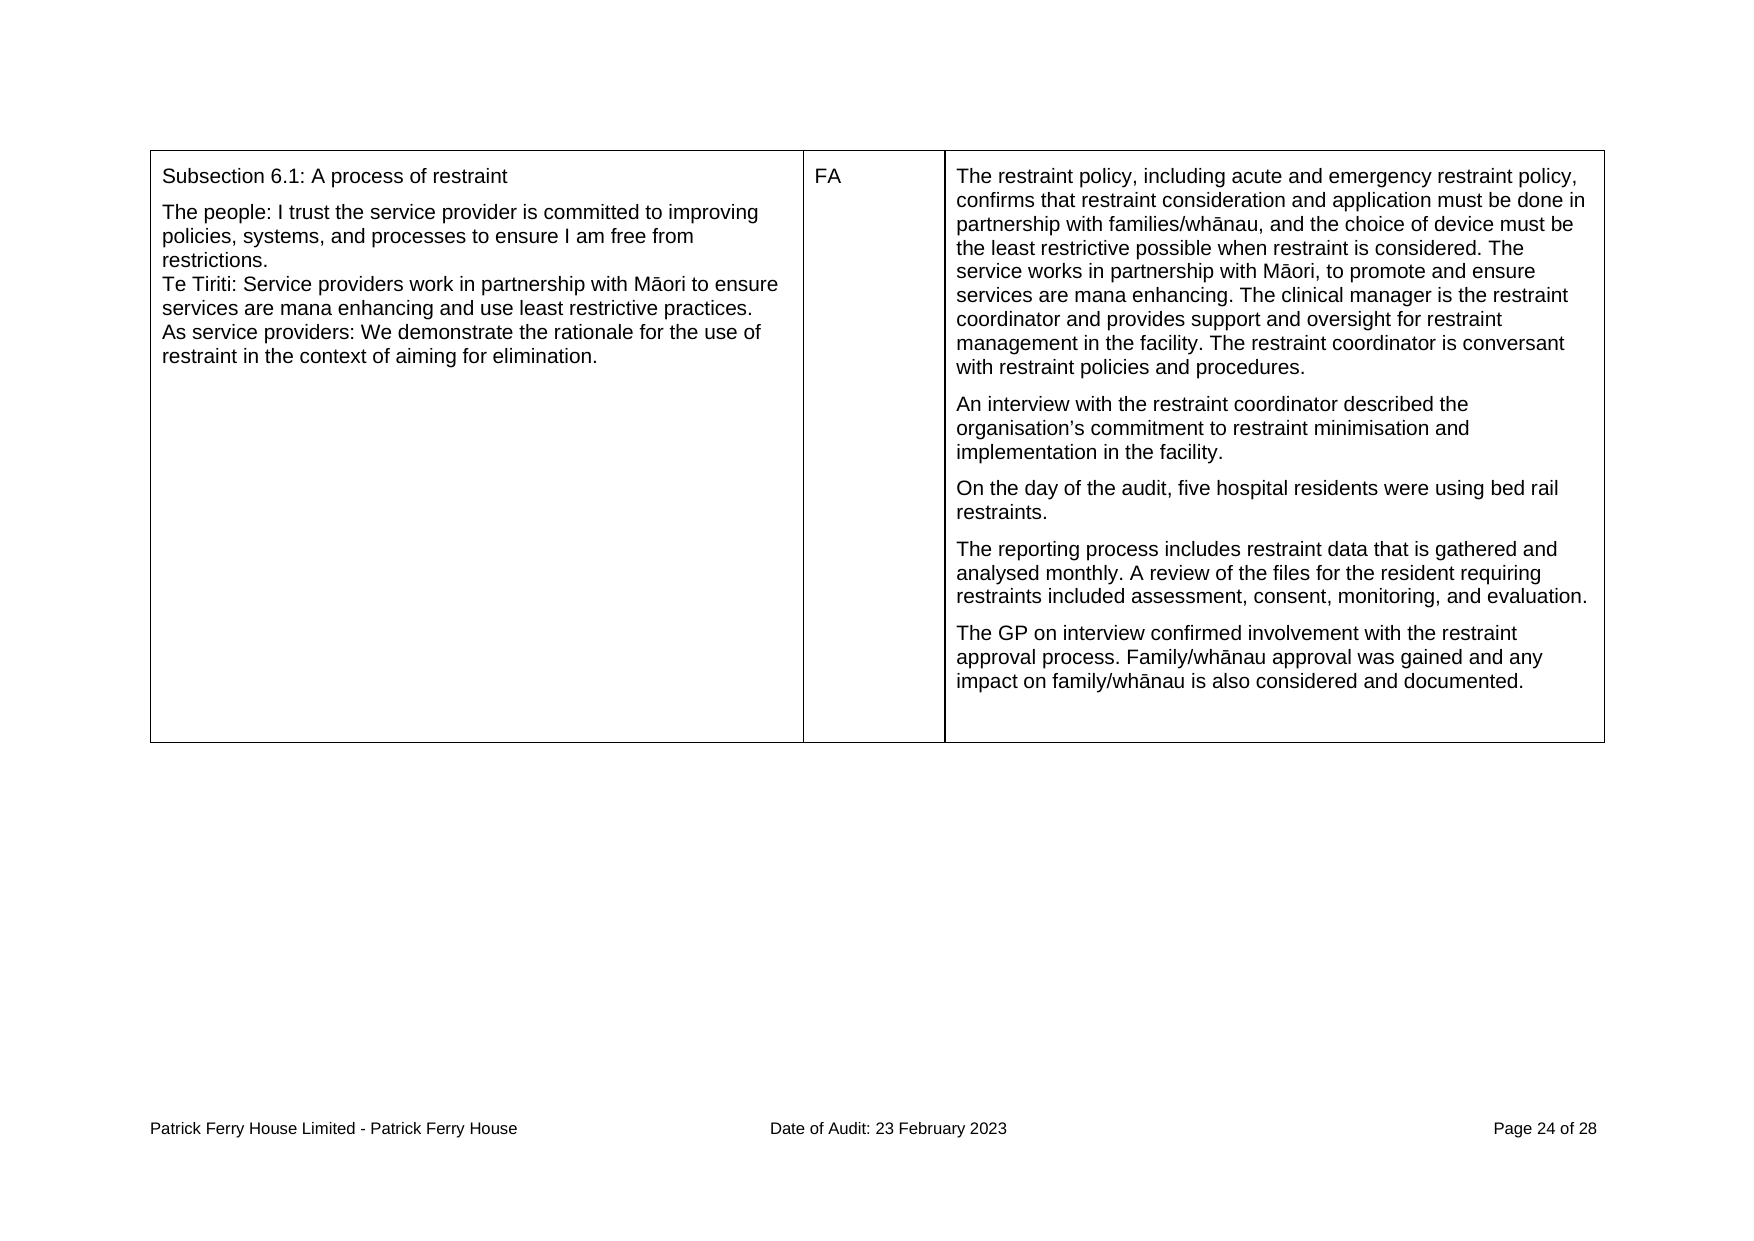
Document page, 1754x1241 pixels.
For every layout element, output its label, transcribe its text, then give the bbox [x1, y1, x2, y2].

table_cell FA [804, 151, 944, 742]
table_cell The restraint policy, including acute and emergency restraint policy, confirms that restraint consideration and application must be done in partnership with families/whānau, and the choice of device must be the least restrictive possible when restraint is considered. The service works in partnership with Māori, to promote and ensure services are mana enhancing. The clinical manager is the restraint coordinator and provides support and oversight for restraint management in the facility. The restraint coordinator is conversant with restraint policies and procedures. An interview with the restraint coordinator described the organisation’s commitment to restraint minimisation and implementation in the facility. On the day of the audit, five hospital residents were using bed rail restraints. The reporting process includes restraint data that is gathered and analysed monthly. A review of the files for the resident requiring restraints included assessment, consent, monitoring, and evaluation. The GP on interview confirmed involvement with the restraint approval process. Family/whānau approval was gained and any impact on family/whānau is also considered and documented. [946, 151, 1604, 742]
table_cell Subsection 6.1: A process of restraint The people: I trust the service provider is committed to improving policies, systems, and processes to ensure I am free from restrictions. Te Tiriti: Service providers work in partnership with Māori to ensure services are mana enhancing and use least restrictive practices. As service providers: We demonstrate the rationale for the use of restraint in the context of aiming for elimination. [151, 151, 803, 742]
